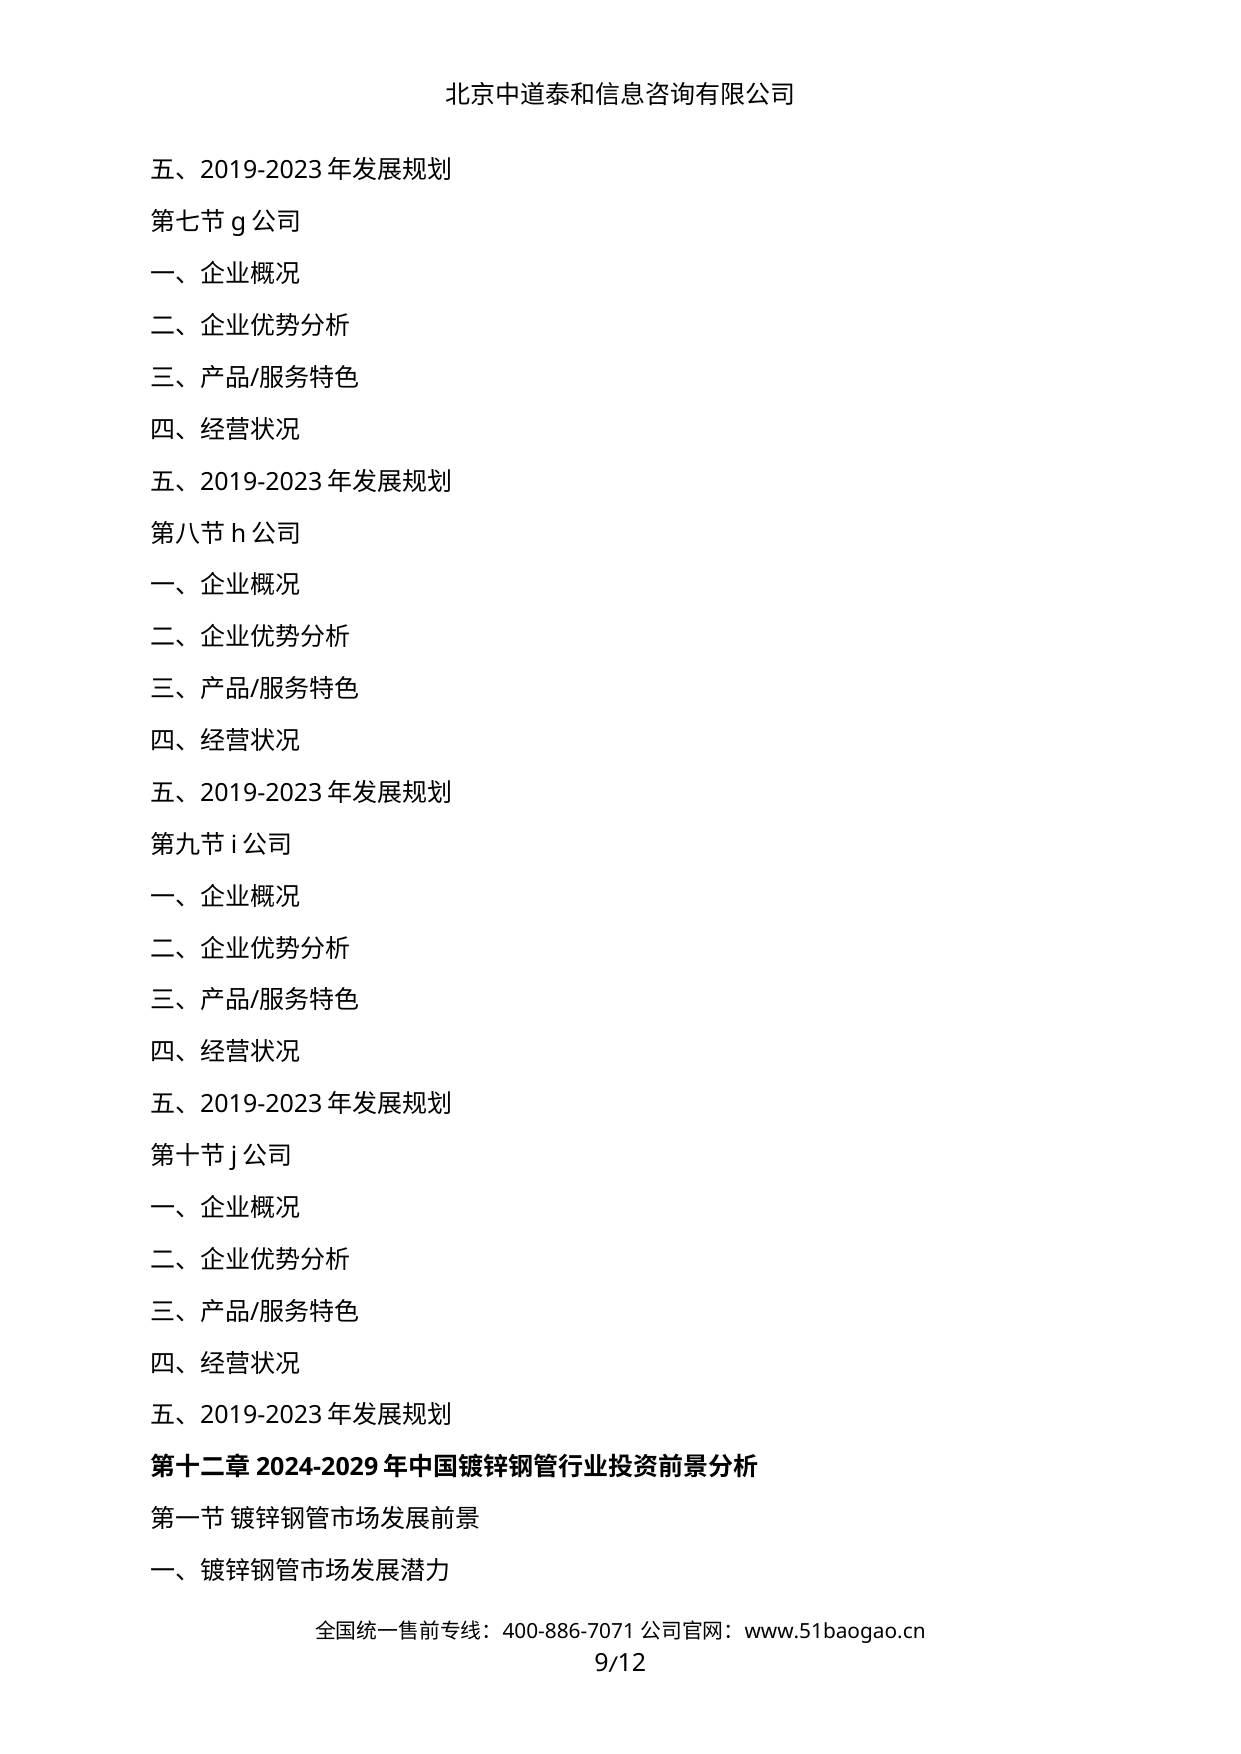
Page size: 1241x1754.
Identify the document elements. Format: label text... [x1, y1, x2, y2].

text 二、企业优势分析 [150, 617, 1090, 653]
text 四、经营状况 [150, 1343, 1090, 1379]
text 第一节 镀锌钢管市场发展前景 [150, 1499, 1090, 1535]
text 四、经营状况 [150, 1032, 1090, 1068]
text 五、2019-2023年发展规划 [150, 150, 1090, 186]
text 三、产品/服务特色 [150, 357, 1090, 394]
text 一、企业概况 [150, 254, 1090, 290]
text 三、产品/服务特色 [150, 1291, 1090, 1327]
text 二、企业优势分析 [150, 306, 1090, 342]
text 第十二章 2024-2029年中国镀锌钢管行业投资前景分析 [150, 1447, 1090, 1483]
text 五、2019-2023年发展规划 [150, 1084, 1090, 1120]
text 第十节 j公司 [150, 1136, 1090, 1172]
text 第九节 i公司 [150, 824, 1090, 861]
text 三、产品/服务特色 [150, 980, 1090, 1016]
text 五、2019-2023年发展规划 [150, 461, 1090, 497]
text 一、企业概况 [150, 1187, 1090, 1224]
text 一、镀锌钢管市场发展潜力 [150, 1551, 1090, 1587]
text 一、企业概况 [150, 565, 1090, 601]
text 五、2019-2023年发展规划 [150, 1395, 1090, 1431]
text 第七节 g公司 [150, 202, 1090, 238]
text 一、企业概况 [150, 876, 1090, 912]
text 第八节 h公司 [150, 513, 1090, 549]
text 二、企业优势分析 [150, 1239, 1090, 1276]
text 四、经营状况 [150, 409, 1090, 446]
text 五、2019-2023年发展规划 [150, 772, 1090, 809]
text 三、产品/服务特色 [150, 669, 1090, 705]
text 四、经营状况 [150, 721, 1090, 757]
text 二、企业优势分析 [150, 928, 1090, 964]
